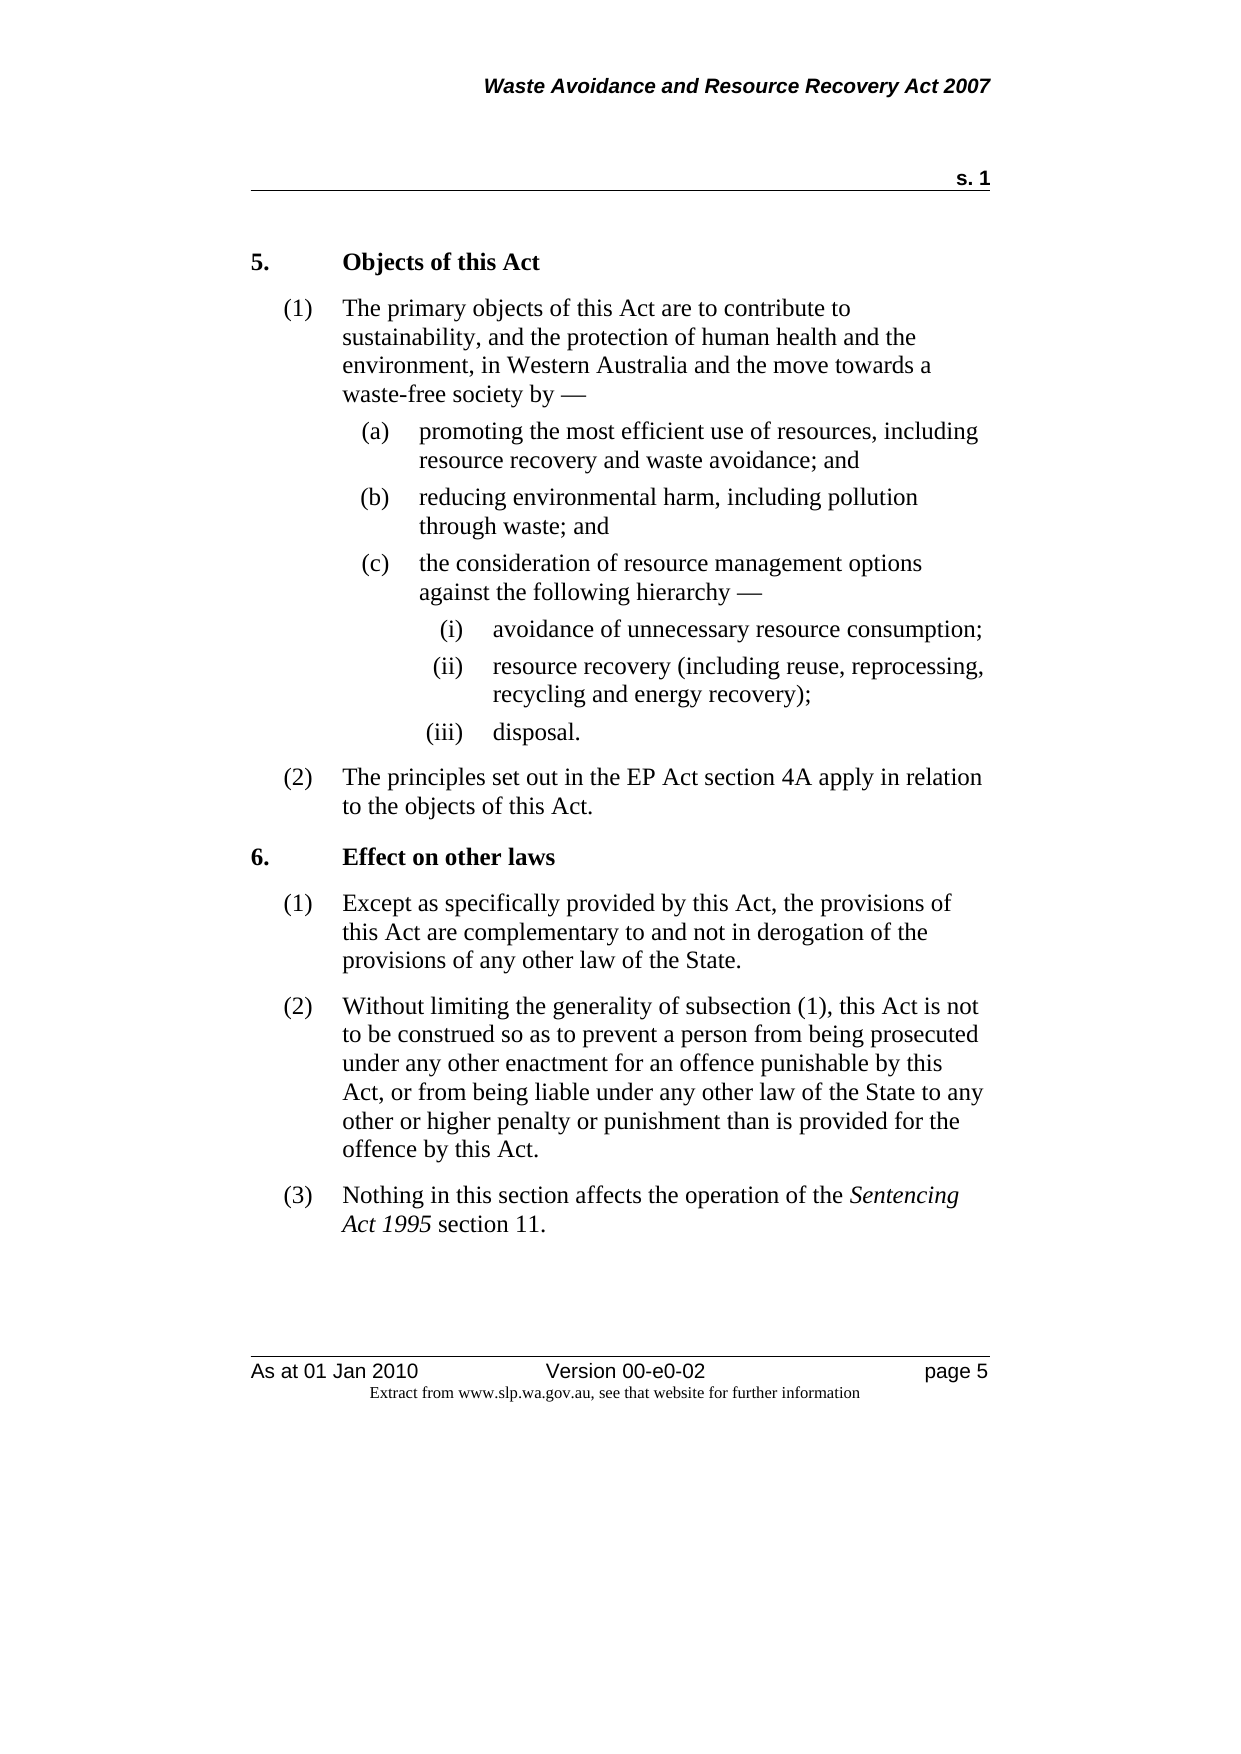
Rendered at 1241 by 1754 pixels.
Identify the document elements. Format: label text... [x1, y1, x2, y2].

text (a) promoting the most efficient use of resources, including resource recovery and waste avoidance; and [251, 416, 990, 474]
subtitle 5. Objects of this Act [251, 247, 990, 276]
text (3) Nothing in this section affects the operation of the Sentencing Act 1995 section 11. [251, 1180, 990, 1237]
text (i) avoidance of unnecessary resource consumption; [251, 614, 990, 642]
text (iii) disposal. [251, 717, 990, 745]
text (ii) resource recovery (including reuse, reprocessing, recycling and energy recovery); [251, 651, 990, 708]
text (2) Without limiting the generality of subsection (1), this Act is not to be construed so as to prevent a person from being prosecuted under any other enactment for an offence punishable by this Act, or from being liable under any other law of the State to any other or higher penalty or punishment than is provided for the offence by this Act. [251, 991, 990, 1163]
subtitle 6. Effect on other laws [251, 842, 990, 871]
text (1) Except as specifically provided by this Act, the provisions of this Act are complementary to and not in derogation of the provisions of any other law of the State. [251, 888, 990, 974]
text (2) The principles set out in the EP Act section 4A apply in relation to the objects of this Act. [251, 762, 990, 819]
text (b) reducing environmental harm, including pollution through waste; and [251, 482, 990, 539]
text (c) the consideration of resource management options against the following hierarchy — [251, 548, 990, 605]
text (1) The primary objects of this Act are to contribute to sustainability, and the protection of human health and the environment, in Western Australia and the move towards a waste-free society by — [251, 293, 990, 408]
